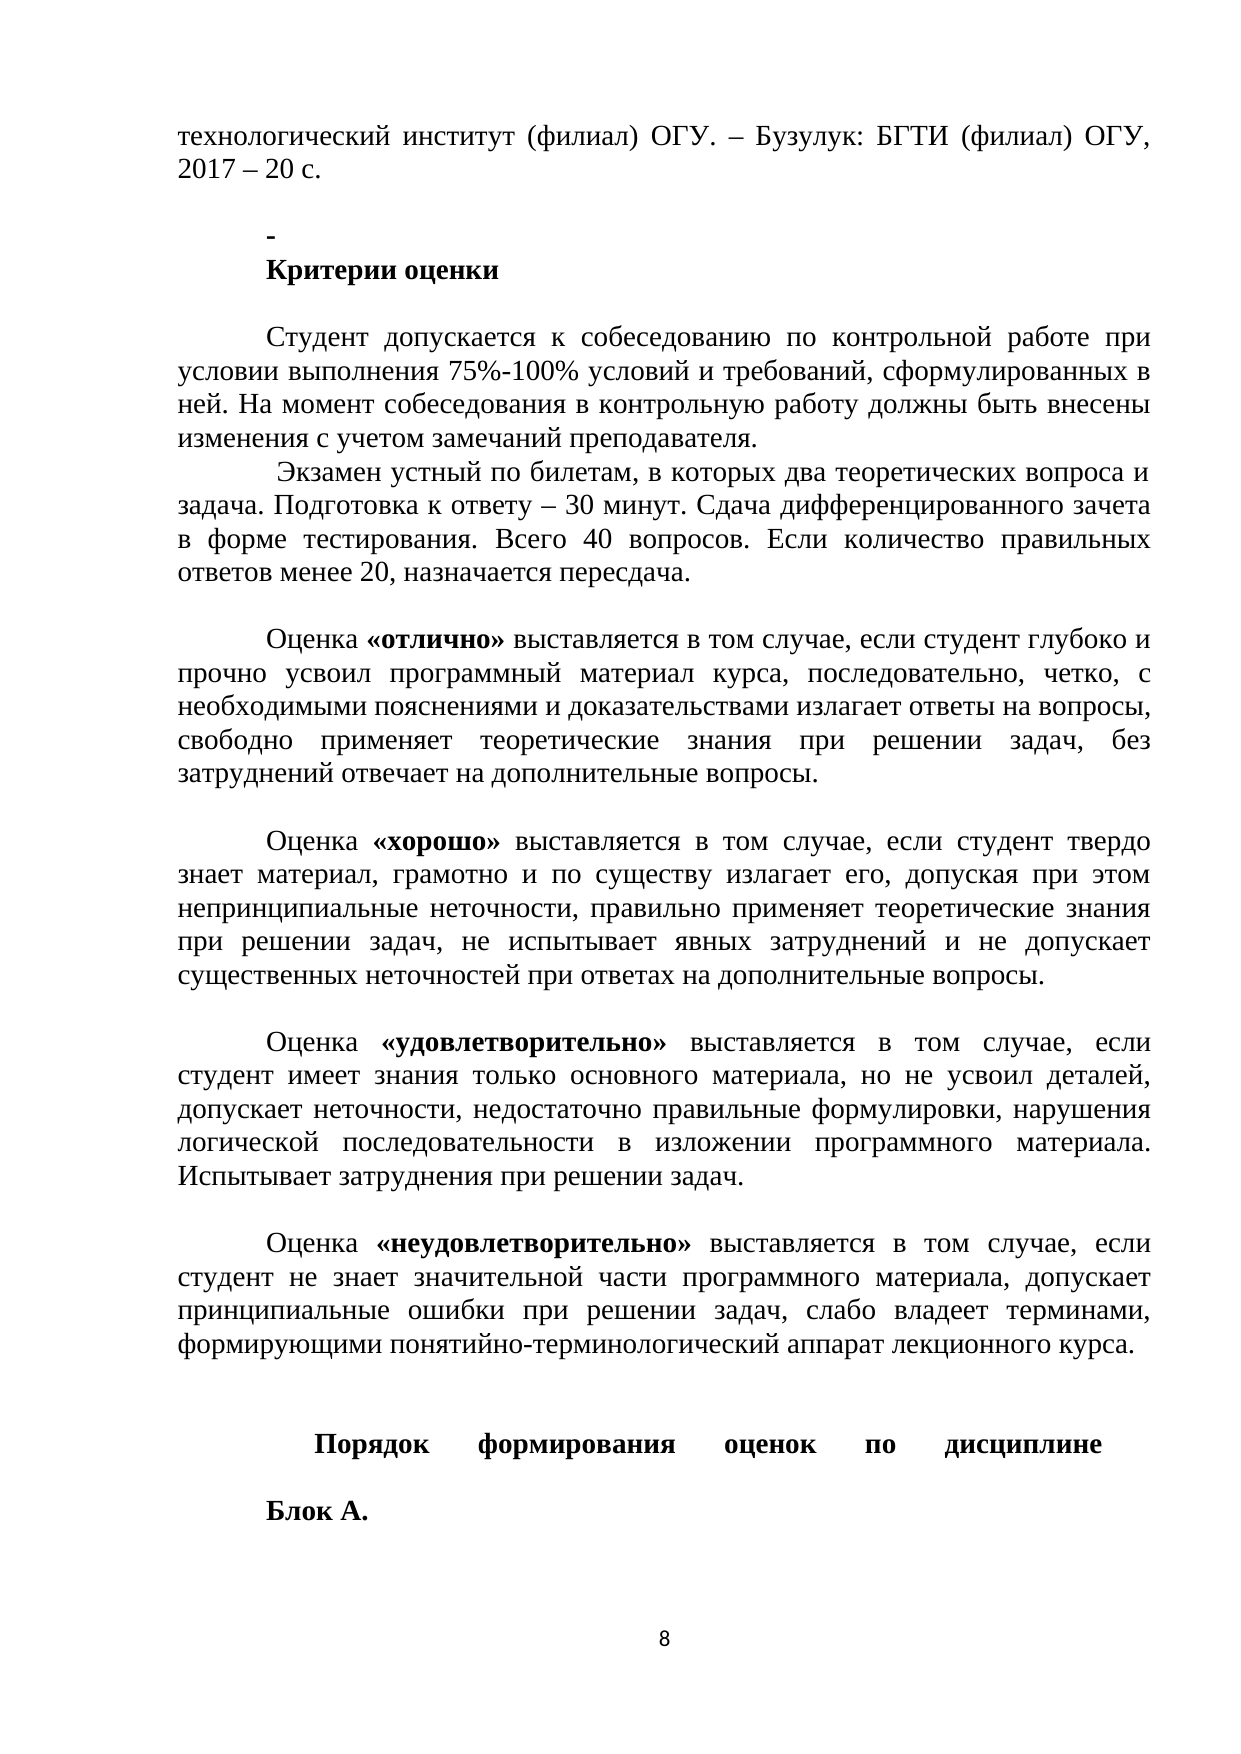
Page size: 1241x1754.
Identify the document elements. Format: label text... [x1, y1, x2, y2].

text Экзамен устный по билетам, в которых два теоретических вопроса и задача. Подготовка к ответу – 30 минут. Сдача дифференцированного зачета в форме тестирования. Всего 40 вопросов. Если количество правильных ответов менее 20, назначается пересдача. [177, 454, 1152, 588]
text Оценка «отлично» выставляется в том случае, если студент глубоко и прочно усвоил программный материал курса, последовательно, четко, с необходимыми пояснениями и доказательствами излагает ответы на вопросы, свободно применяет теоретические знания при решении задач, без затруднений отвечает на дополнительные вопросы. [177, 621, 1152, 789]
text Оценка «удовлетворительно» выставляется в том случае, если студент имеет знания только основного материала, но не усвоил деталей, допускает неточности, недостаточно правильные формулировки, нарушения логической последовательности в изложении программного материала. Испытывает затруднения при решении задач. [177, 1024, 1152, 1192]
list Критерии оценки [177, 252, 1152, 286]
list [177, 118, 1152, 185]
subtitle Порядок формирования оценок по дисциплине [177, 1426, 1152, 1493]
text Студент допускается к собеседованию по контрольной работе при условии выполнения 75%-100% условий и требований, сформулированных в ней. На момент собеседования в контрольную работу должны быть внесены изменения с учетом замечаний преподавателя. [177, 319, 1152, 454]
text Оценка «хорошо» выставляется в том случае, если студент твердо знает материал, грамотно и по существу излагает его, допуская при этом непринципиальные неточности, правильно применяет теоретические знания при решении задач, не испытывает явных затруднений и не допускает существенных неточностей при ответах на дополнительные вопросы. [177, 823, 1152, 990]
subtitle Блок А. [177, 1493, 1152, 1527]
text Оценка «неудовлетворительно» выставляется в том случае, если студент не знает значительной части программного материала, допускает принципиальные ошибки при решении задач, слабо владеет терминами, формирующими понятийно-терминологический аппарат лекционного курса. [177, 1225, 1152, 1359]
